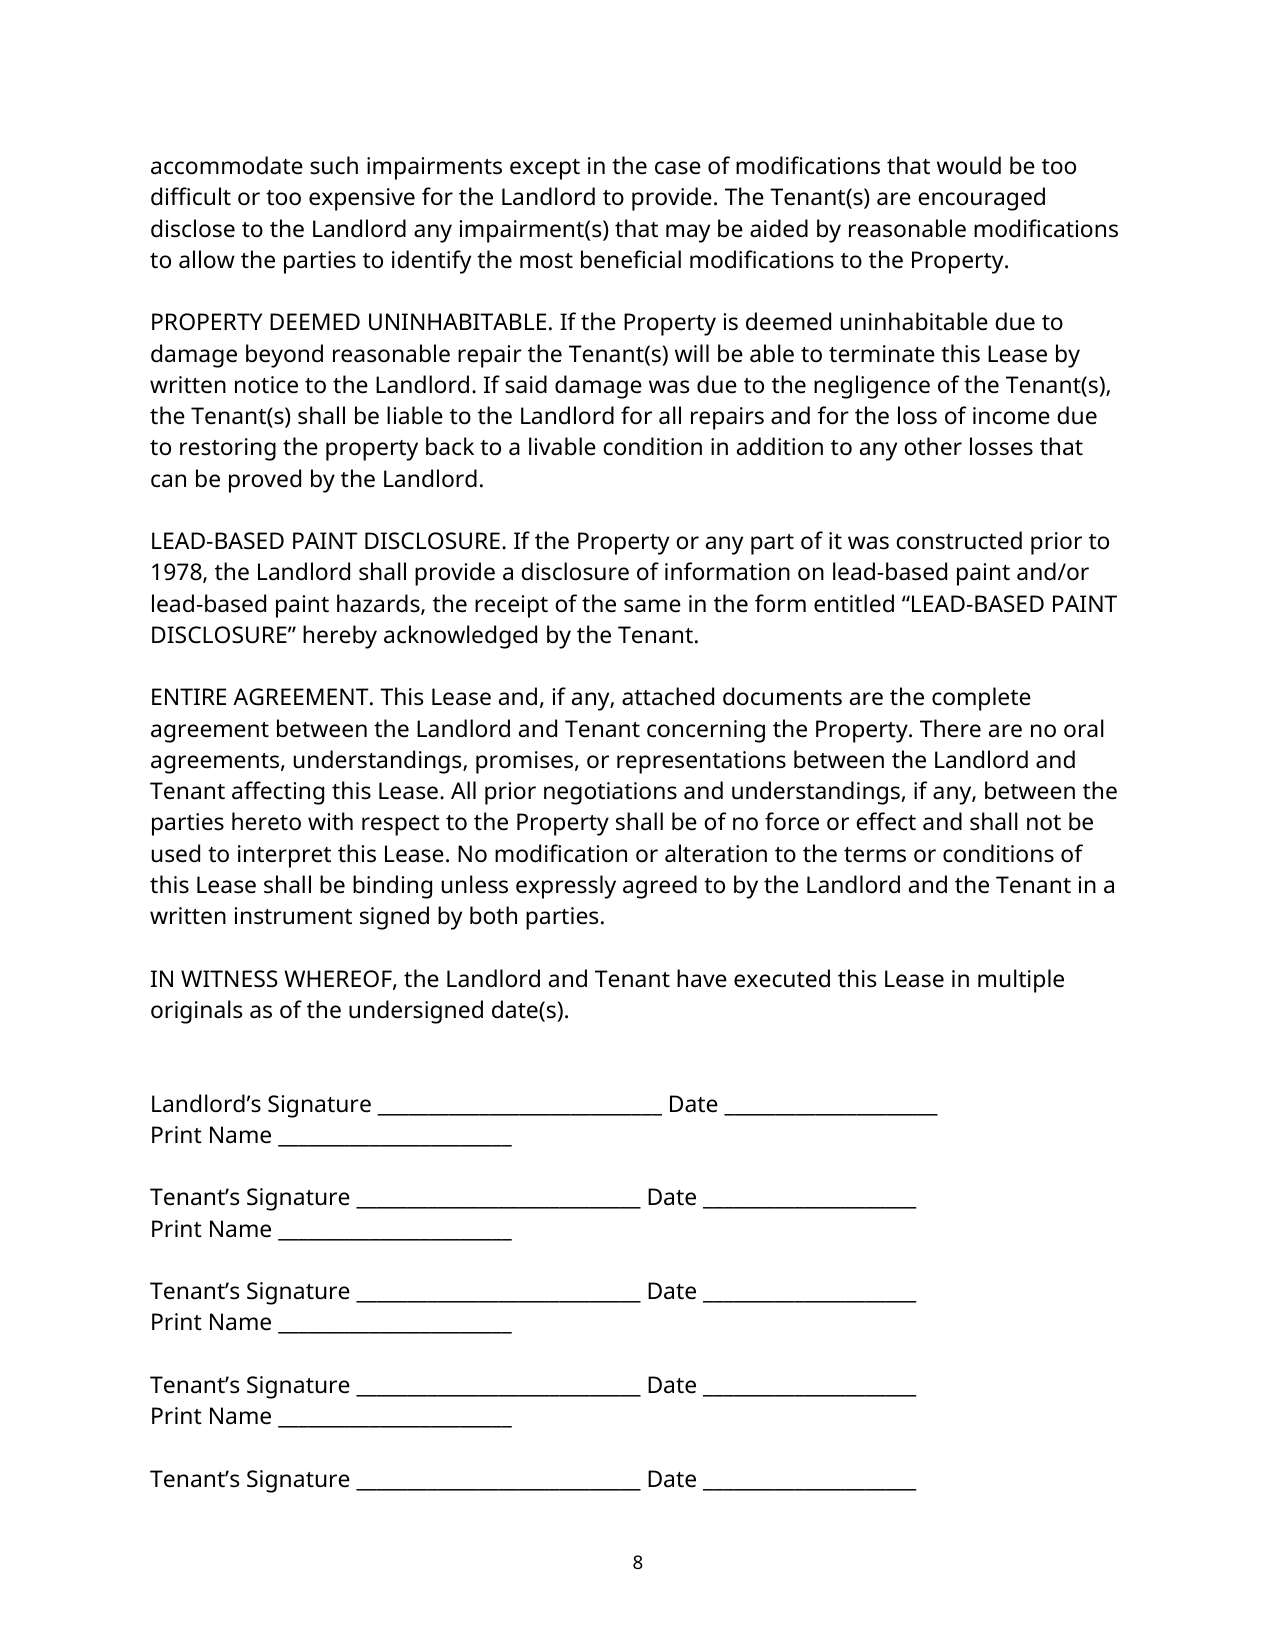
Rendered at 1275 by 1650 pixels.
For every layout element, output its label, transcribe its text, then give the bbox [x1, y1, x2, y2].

text Print Name _______________________ [150, 1400, 1125, 1431]
text Tenant’s Signature ____________________________ Date _____________________ [150, 1462, 1125, 1494]
text Tenant’s Signature ____________________________ Date _____________________ [150, 1369, 1125, 1400]
text Print Name _______________________ [150, 1212, 1125, 1244]
text Landlord’s Signature ____________________________ Date _____________________ [150, 1087, 1125, 1119]
text ENTIRE AGREEMENT. This Lease and, if any, attached documents are the complete agreement between the Landlord and Tenant concerning the Property. There are no oral agreements, understandings, promises, or representations between the Landlord and Tenant affecting this Lease. All prior negotiations and understandings, if any, between the parties hereto with respect to the Property shall be of no force or effect and shall not be used to interpret this Lease. No modification or alteration to the terms or conditions of this Lease shall be binding unless expressly agreed to by the Landlord and the Tenant in a written instrument signed by both parties. [150, 681, 1125, 931]
text PROPERTY DEEMED UNINHABITABLE. If the Property is deemed uninhabitable due to damage beyond reasonable repair the Tenant(s) will be able to terminate this Lease by written notice to the Landlord. If said damage was due to the negligence of the Tenant(s), the Tenant(s) shall be liable to the Landlord for all repairs and for the loss of income due to restoring the property back to a livable condition in addition to any other losses that can be proved by the Landlord. [150, 306, 1125, 494]
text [150, 150, 1125, 275]
text IN WITNESS WHEREOF, the Landlord and Tenant have executed this Lease in multiple originals as of the undersigned date(s). [150, 962, 1125, 1025]
text Tenant’s Signature ____________________________ Date _____________________ [150, 1181, 1125, 1212]
text Print Name _______________________ [150, 1306, 1125, 1337]
text Print Name _______________________ [150, 1119, 1125, 1150]
text Tenant’s Signature ____________________________ Date _____________________ [150, 1275, 1125, 1306]
text LEAD-BASED PAINT DISCLOSURE. If the Property or any part of it was constructed prior to 1978, the Landlord shall provide a disclosure of information on lead-based paint and/or lead-based paint hazards, the receipt of the same in the form entitled “LEAD-BASED PAINT DISCLOSURE” hereby acknowledged by the Tenant. [150, 525, 1125, 650]
